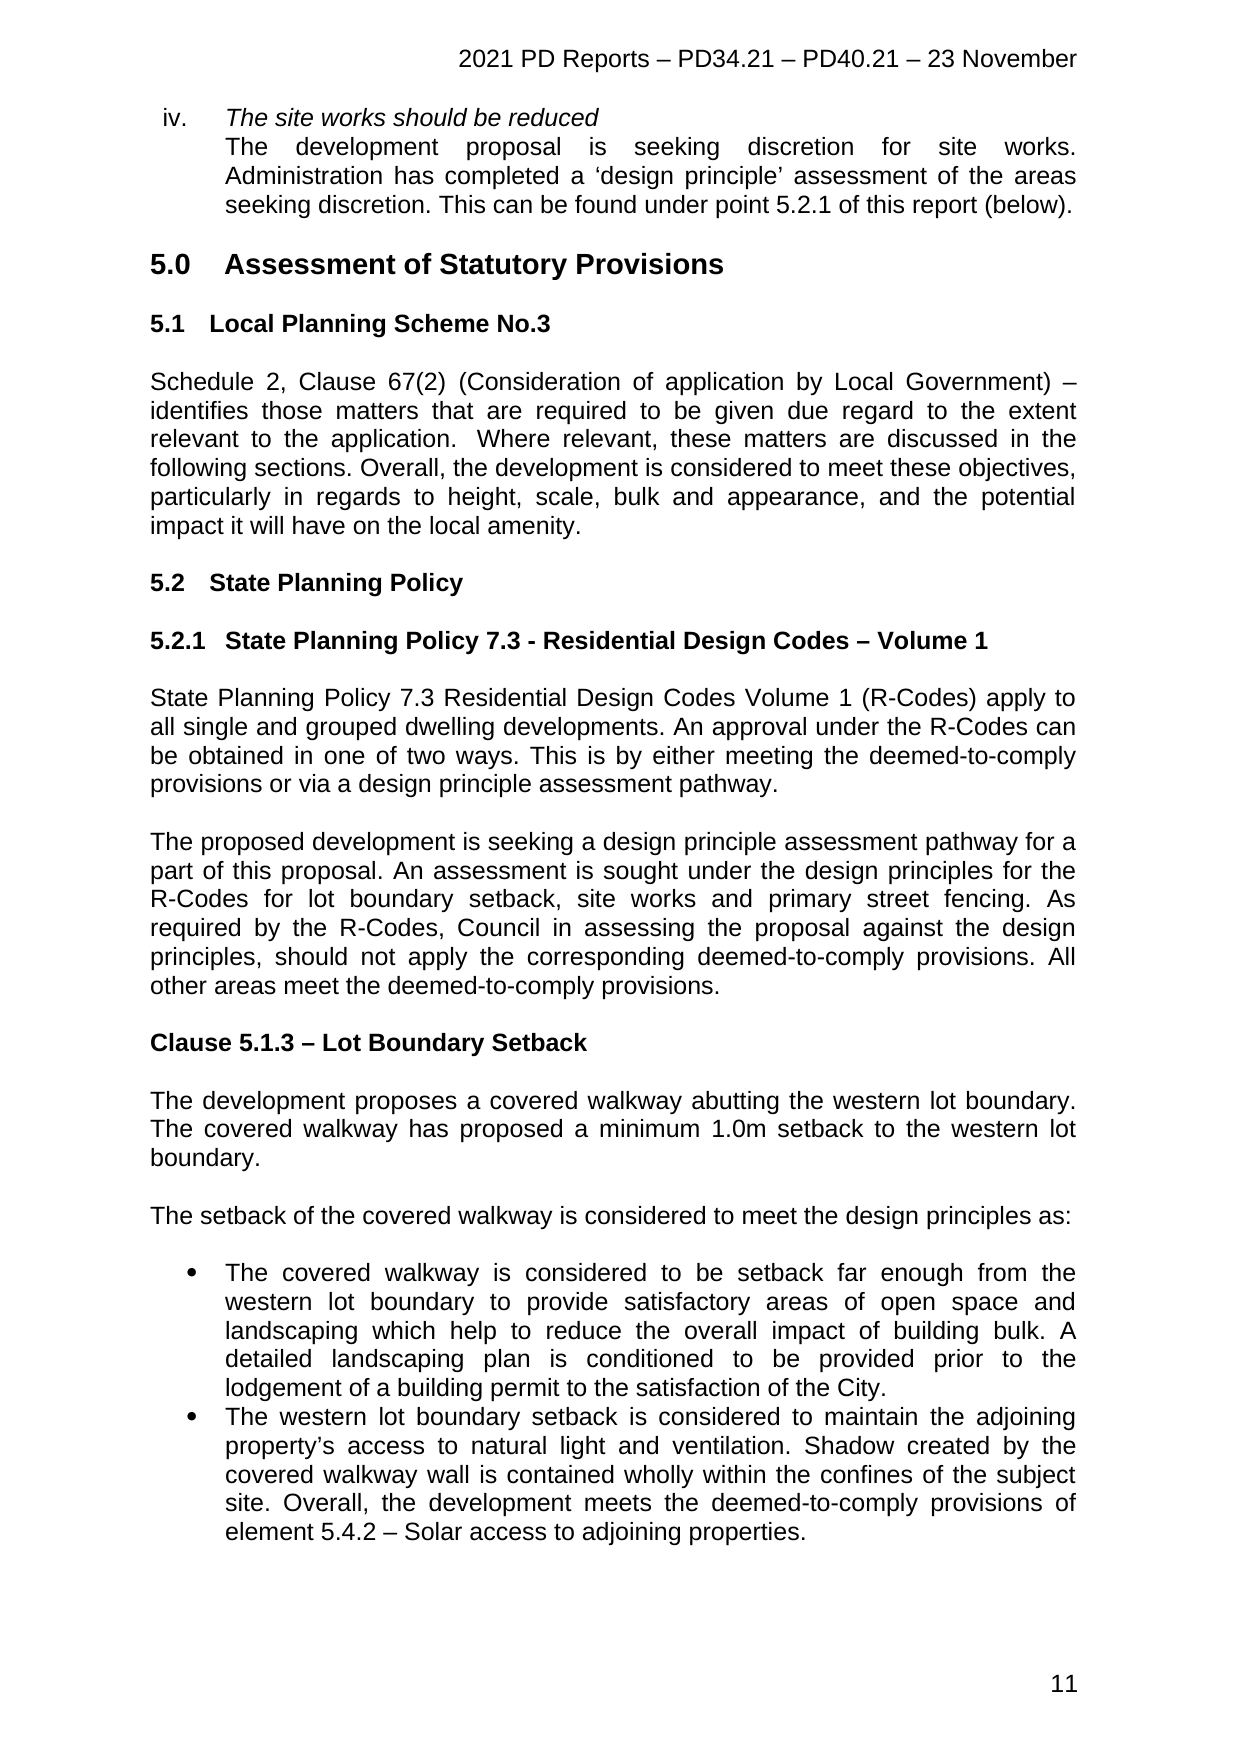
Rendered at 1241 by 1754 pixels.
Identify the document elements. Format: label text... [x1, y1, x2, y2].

text 5.1 Local Planning Scheme No.3 [150, 309, 1078, 338]
list The site works should be reduced [187, 103, 1078, 132]
text 5.2.1 State Planning Policy 7.3 - Residential Design Codes – Volume 1 [150, 626, 1078, 654]
text Schedule 2, Clause 67(2) (Consideration of application by Local Government) – identifies those matters that are required to be given due regard to the extent relevant to the application. Where relevant, these matters are discussed in the following sections. Overall, the development is considered to meet these objectives, particularly in regards to height, scale, bulk and appearance, and the potential impact it will have on the local amenity. [150, 367, 1078, 539]
text Clause 5.1.3 – Lot Boundary Setback [150, 1028, 1078, 1057]
text The setback of the covered walkway is considered to meet the design principles as: [150, 1201, 1078, 1229]
list The western lot boundary setback is considered to maintain the adjoining property’s access to natural light and ventilation. Shadow created by the covered walkway wall is contained wholly within the confines of the subject site. Overall, the development meets the deemed-to-comply provisions of element 5.4.2 – Solar access to adjoining properties. [187, 1402, 1078, 1546]
list The development proposal is seeking discretion for site works. Administration has completed a ‘design principle’ assessment of the areas seeking discretion. This can be found under point 5.2.1 of this report (below). [225, 132, 1078, 218]
text State Planning Policy 7.3 Residential Design Codes Volume 1 (R-Codes) apply to all single and grouped dwelling developments. An approval under the R-Codes can be obtained in one of two ways. This is by either meeting the deemed-to-comply provisions or via a design principle assessment pathway. [150, 683, 1078, 798]
list Assessment of Statutory Provisions [150, 247, 1078, 281]
list The covered walkway is considered to be setback far enough from the western lot boundary to provide satisfactory areas of open space and landscaping which help to reduce the overall impact of building bulk. A detailed landscaping plan is conditioned to be provided prior to the lodgement of a building permit to the satisfaction of the City. [187, 1258, 1078, 1402]
text The proposed development is seeking a design principle assessment pathway for a part of this proposal. An assessment is sought under the design principles for the R-Codes for lot boundary setback, site works and primary street fencing. As required by the R-Codes, Council in assessing the proposal against the design principles, should not apply the corresponding deemed-to-comply provisions. All other areas meet the deemed-to-comply provisions. [150, 827, 1078, 999]
text 5.2 State Planning Policy [150, 568, 1078, 597]
text The development proposes a covered walkway abutting the western lot boundary. The covered walkway has proposed a minimum 1.0m setback to the western lot boundary. [150, 1086, 1078, 1172]
